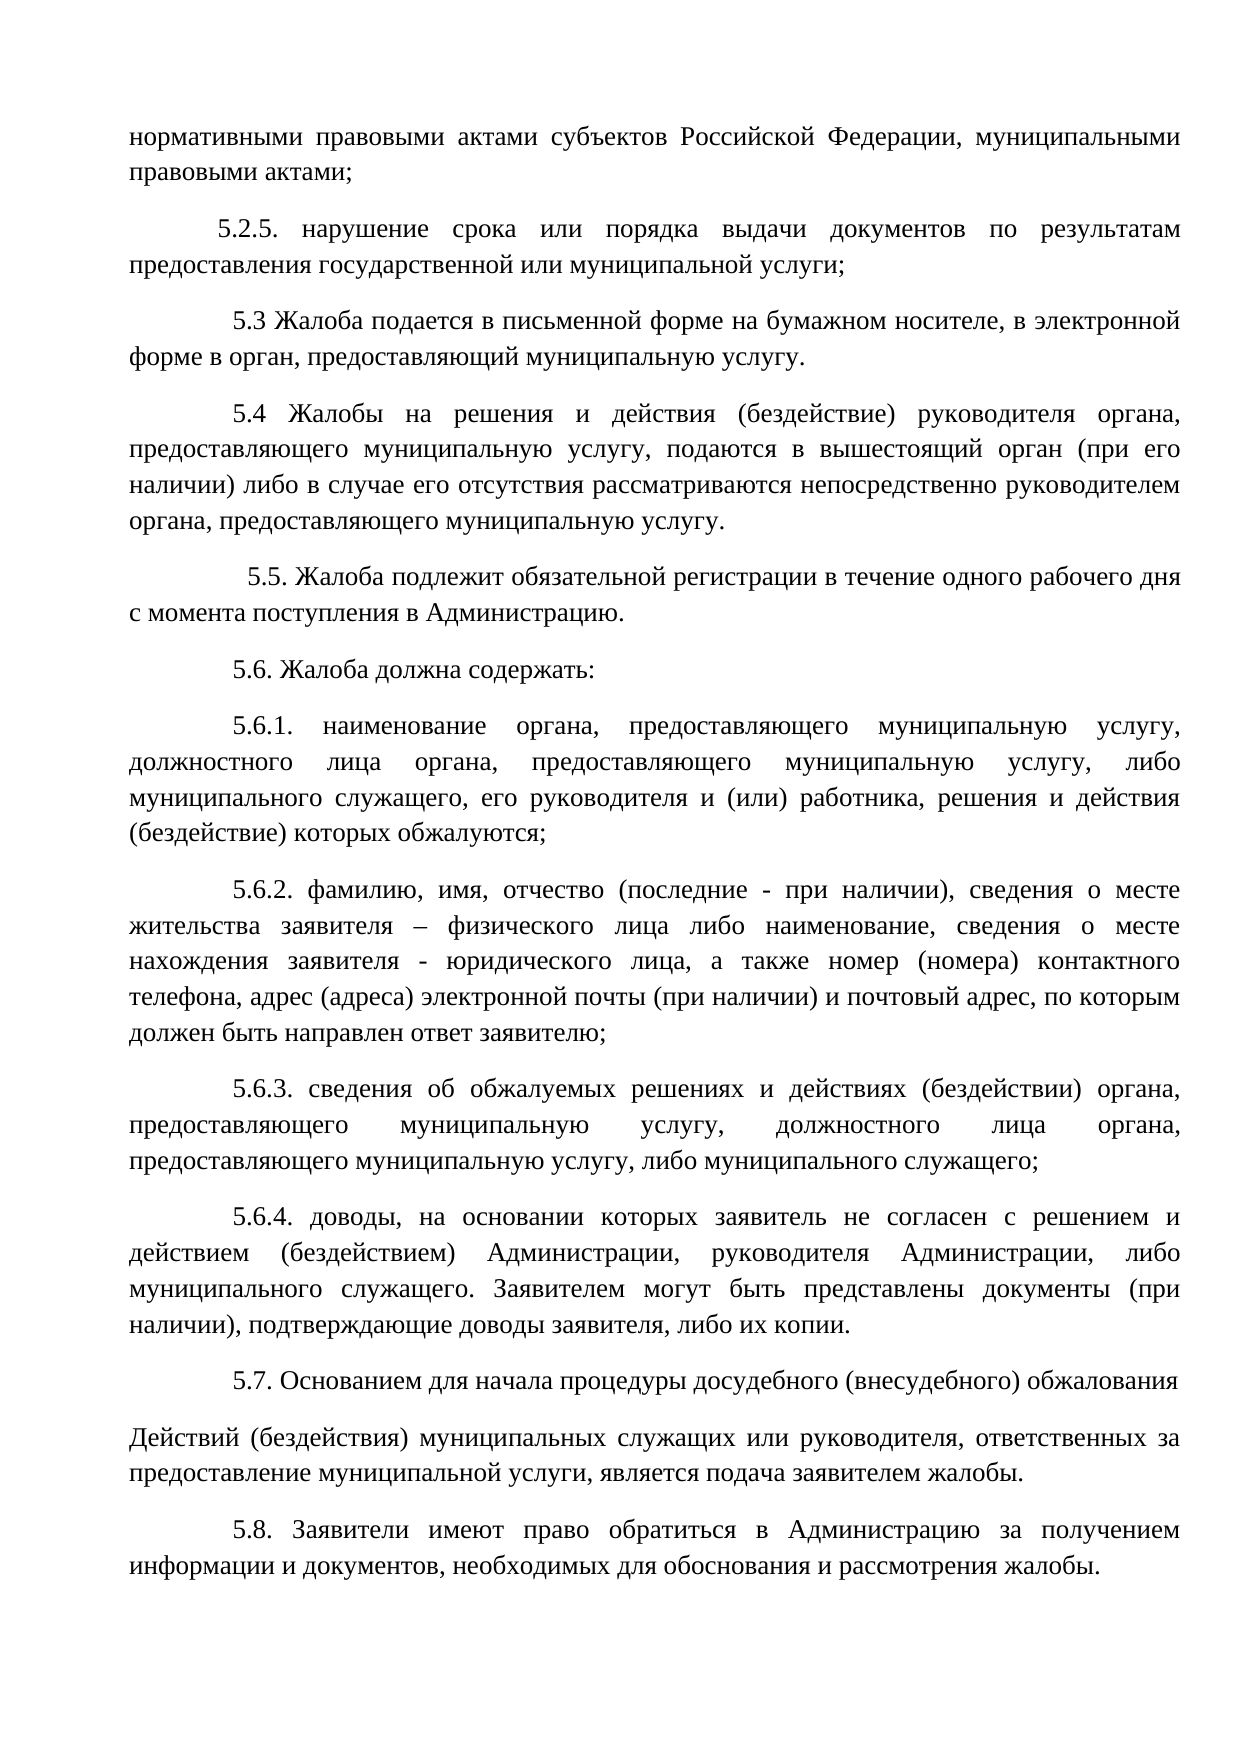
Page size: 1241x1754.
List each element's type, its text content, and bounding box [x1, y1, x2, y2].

text 5.4 Жалобы на решения и действия (бездействие) руководителя органа, предоставляющего муниципальную услугу, подаются в вышестоящий орган (при его наличии) либо в случае его отсутствия рассматриваются непосредственно руководителем органа, предоставляющего муниципальную услугу. [129, 397, 1182, 535]
text 5.6.2. фамилию, имя, отчество (последние - при наличии), сведения о месте жительства заявителя – физического лица либо наименование, сведения о месте нахождения заявителя - юридического лица, а также номер (номера) контактного телефона, адрес (адреса) электронной почты (при наличии) и почтовый адрес, по которым должен быть направлен ответ заявителю; [129, 873, 1182, 1047]
text 5.5. Жалоба подлежит обязательной регистрации в течение одного рабочего дня с момента поступления в Администрацию. [129, 560, 1182, 627]
text 5.6. Жалоба должна содержать: [129, 653, 1182, 684]
text 5.3 Жалоба подается в письменной форме на бумажном носителе, в электронной форме в орган, предоставляющий муниципальную услугу. [129, 304, 1182, 371]
text Действий (бездействия) муниципальных служащих или руководителя, ответственных за предоставление муниципальной услуги, является подача заявителем жалобы. [129, 1421, 1182, 1488]
text 5.6.4. доводы, на основании которых заявитель не согласен с решением и действием (бездействием) Администрации, руководителя Администрации, либо муниципального служащего. Заявителем могут быть представлены документы (при наличии), подтверждающие доводы заявителя, либо их копии. [129, 1201, 1182, 1339]
text 5.8. Заявители имеют право обратиться в Администрацию за получением информации и документов, необходимых для обоснования и рассмотрения жалобы. [129, 1513, 1182, 1580]
text 5.7. Основанием для начала процедуры досудебного (внесудебного) обжалования [129, 1364, 1182, 1395]
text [129, 120, 1182, 187]
text 5.2.5. нарушение срока или порядка выдачи документов по результатам предоставления государственной или муниципальной услуги; [129, 212, 1182, 279]
text 5.6.3. сведения об обжалуемых решениях и действиях (бездействии) органа, предоставляющего муниципальную услугу, должностного лица органа, предоставляющего муниципальную услугу, либо муниципального служащего; [129, 1072, 1182, 1175]
text 5.6.1. наименование органа, предоставляющего муниципальную услугу, должностного лица органа, предоставляющего муниципальную услугу, либо муниципального служащего, его руководителя и (или) работника, решения и действия (бездействие) которых обжалуются; [129, 709, 1182, 848]
